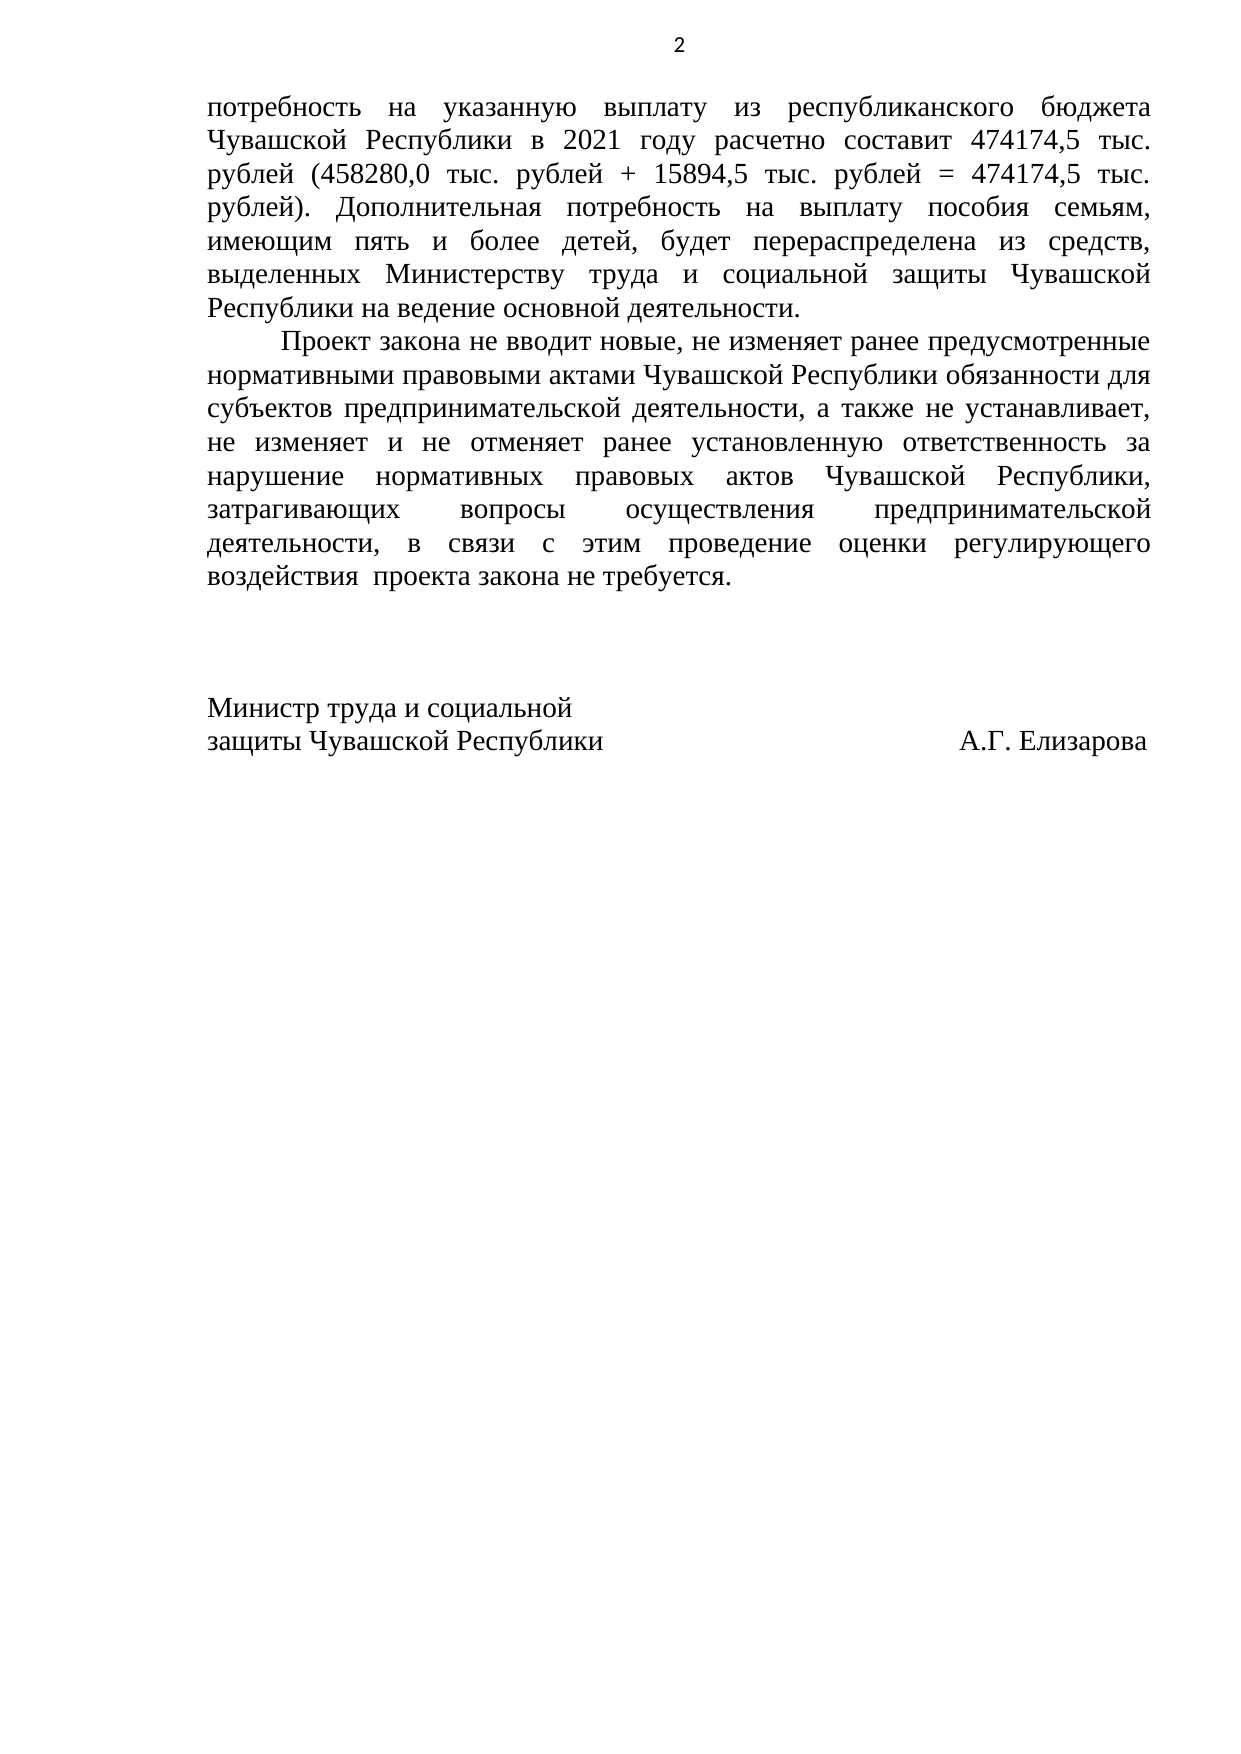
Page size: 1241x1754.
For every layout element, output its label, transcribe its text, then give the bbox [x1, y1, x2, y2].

text Министр труда и социальной [207, 690, 1152, 723]
text защиты Чувашской Республики А.Г. Елизарова [207, 723, 1152, 757]
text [207, 89, 1152, 323]
text Проект закона не вводит новые, не изменяет ранее предусмотренные нормативными правовыми актами Чувашской Республики обязанности для субъектов предпринимательской деятельности, а также не устанавливает, не изменяет и не отменяет ранее установленную ответственность за нарушение нормативных правовых актов Чувашской Республики, затрагивающих вопросы осуществления предпринимательской деятельности, в связи с этим проведение оценки регулирующего воздействия проекта закона не требуется. [207, 323, 1152, 592]
